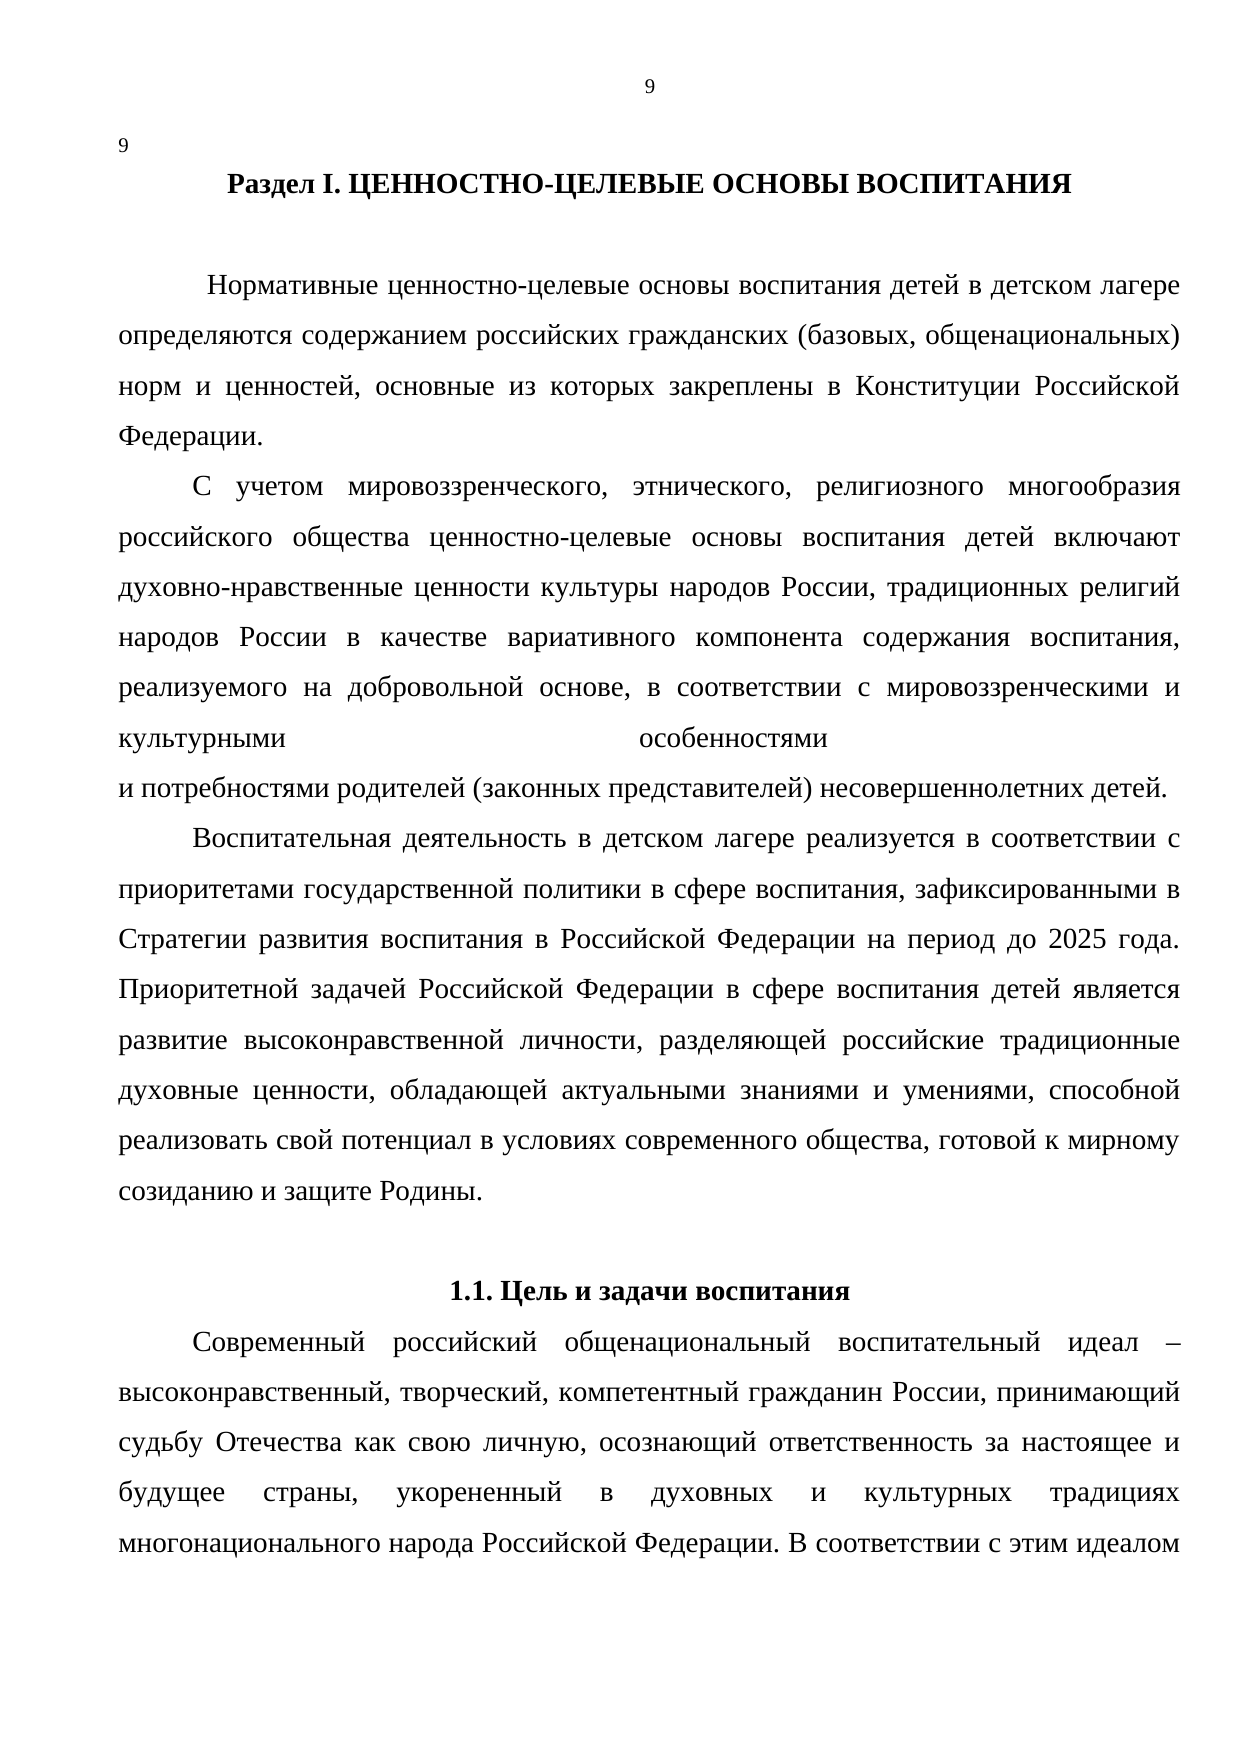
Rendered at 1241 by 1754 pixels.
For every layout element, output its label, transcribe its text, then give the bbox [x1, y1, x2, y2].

text С учетом мировоззренческого, этнического, религиозного многообразия российского общества ценностно-целевые основы воспитания детей включают духовно-нравственные ценности культуры народов России, традиционных религий народов России в качестве вариативного компонента содержания воспитания, реализуемого на добровольной основе, в соответствии с мировоззренческими и культурными особенностями и потребностями родителей (законных представителей) несовершеннолетних детей. [118, 468, 1181, 804]
text Раздел I. ЦЕННОСТНО-ЦЕЛЕВЫЕ ОСНОВЫ ВОСПИТАНИЯ [118, 166, 1181, 200]
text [118, 1324, 1181, 1558]
text Воспитательная деятельность в детском лагере реализуется в соответствии с приоритетами государственной политики в сфере воспитания, зафиксированными в Стратегии развития воспитания в Российской Федерации на период до 2025 года. Приоритетной задачей Российской Федерации в сфере воспитания детей является развитие высоконравственной личности, разделяющей российские традиционные духовные ценности, обладающей актуальными знаниями и умениями, способной реализовать свой потенциал в условиях современного общества, готовой к мирному созиданию и защите Родины. [118, 821, 1181, 1206]
text 1.1. Цель и задачи воспитания [118, 1273, 1181, 1307]
text Нормативные ценностно-целевые основы воспитания детей в детском лагере определяются содержанием российских гражданских (базовых, общенациональных) норм и ценностей, основные из которых закреплены в Конституции Российской Федерации. [118, 267, 1181, 452]
